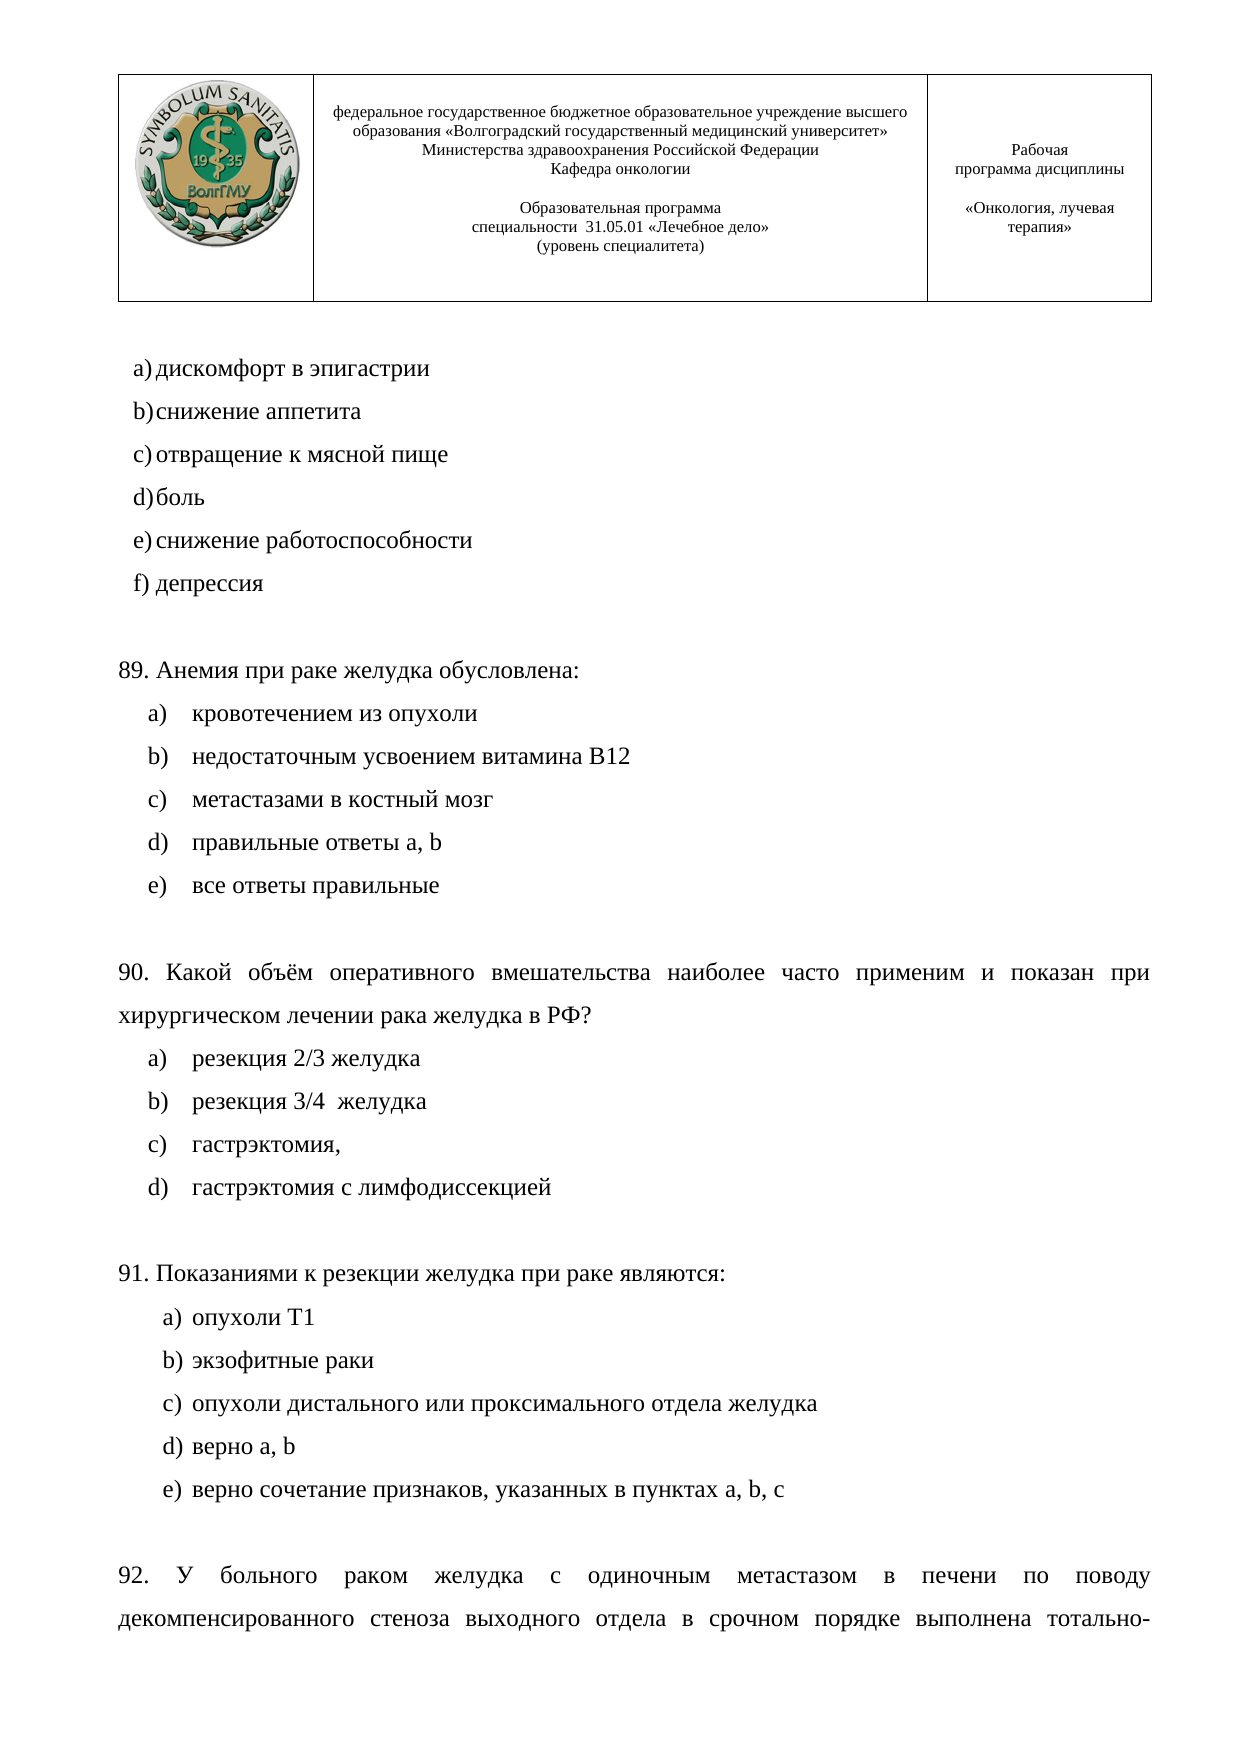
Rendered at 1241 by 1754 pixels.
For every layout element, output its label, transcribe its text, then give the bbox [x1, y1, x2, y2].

list экзофитные раки [162, 1345, 1152, 1373]
list резекция 2/3 желудка [148, 1043, 1152, 1072]
text 91. Показаниями к резекции желудка при раке являются: [118, 1258, 1152, 1287]
list резекция 3/4 желудка [148, 1086, 1152, 1115]
list гастрэктомия с лимфодиссекцией [148, 1172, 1152, 1201]
picture [129, 75, 306, 252]
list верно a, b [162, 1431, 1152, 1460]
list гастрэктомия, [148, 1129, 1152, 1158]
list опухоли дистального или проксимального отдела желудка [162, 1388, 1152, 1417]
list опухоли Т1 [162, 1302, 1152, 1330]
list снижение работоспособности [133, 525, 1152, 554]
list кровотечением из опухоли [148, 698, 1152, 727]
list боль [133, 482, 1152, 511]
list снижение аппетита [133, 396, 1152, 425]
list правильные ответы a, b [148, 827, 1152, 856]
text 89. Анемия при раке желудка обусловлена: [118, 655, 1152, 683]
list депрессия [133, 568, 1152, 597]
list недостаточным усвоением витамина В12 [148, 741, 1152, 770]
list верно сочетание признаков, указанных в пунктах a, b, c [162, 1474, 1152, 1503]
list все ответы правильные [148, 870, 1152, 899]
list дискомфорт в эпигастрии [133, 353, 1152, 382]
list метастазами в костный мозг [148, 784, 1152, 813]
list отвращение к мясной пище [133, 439, 1152, 468]
text 90. Какой объём оперативного вмешательства наиболее часто применим и показан при хирургическом лечении рака желудка в РФ? [118, 957, 1152, 1028]
